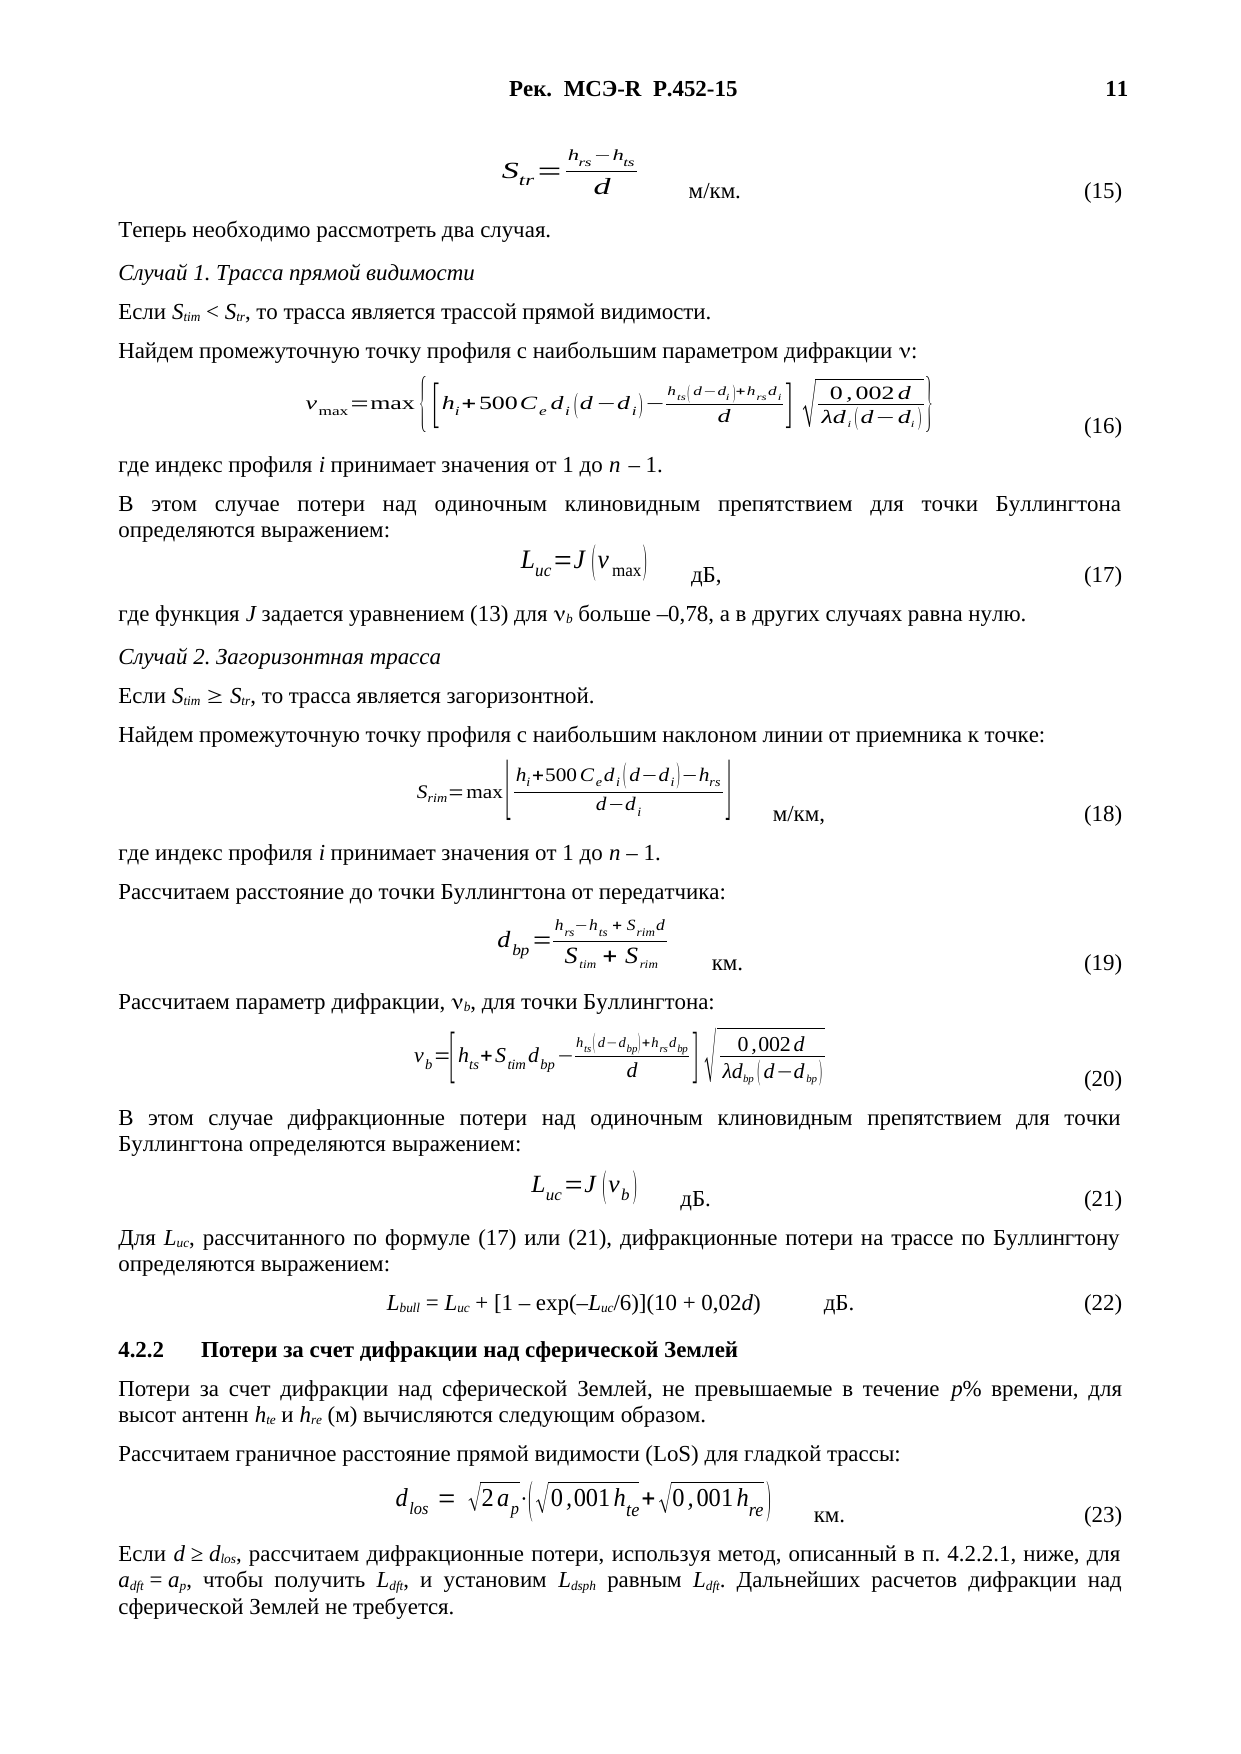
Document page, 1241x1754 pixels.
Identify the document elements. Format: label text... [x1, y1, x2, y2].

text В этом случае потери над одиночным клиновидным препятствием для точки Буллингтона определяются выражением: [118, 490, 1122, 543]
subtitle Случай 1. Трасса прямой видимости [118, 259, 1122, 286]
text м/км, (18) [118, 759, 1122, 827]
text Найдем промежуточную точку профиля с наибольшим наклоном линии от приемника к точке: [118, 721, 1122, 747]
text Потери за счет дифракции над сферической Землей, не превышаемые в течение p% времени, для высот антенн hte и hre (м) вычисляются следующим образом. [118, 1375, 1122, 1427]
text Найдем промежуточную точку профиля с наибольшим параметром дифракции : [118, 337, 1122, 363]
text (16) [118, 376, 1122, 439]
text В этом случае дифракционные потери над одиночным клиновидным препятствием для точки Буллингтона определяются выражением: [118, 1104, 1122, 1157]
text дБ. (21) [118, 1169, 1122, 1211]
text км. (19) [118, 917, 1122, 976]
text (20) [118, 1027, 1122, 1092]
text где индекс профиля i принимает значения от 1 до n – 1. [118, 451, 1122, 478]
text Если d ≥ dlos, рассчитаем дифракционные потери, используя метод, описанный в п. 4.2.2.1, ниже, для adft = ap, чтобы получить Ldft, и установим Ldsph равным Ldft. Дальнейших расчетов дифракции над сферической Землей не требуется. [118, 1540, 1122, 1619]
text где индекс профиля i принимает значения от 1 до n – 1. [118, 839, 1122, 866]
text км. (23) [118, 1479, 1122, 1528]
text Для Luc, рассчитанного по формуле (17) или (21), дифракционные потери на трассе по Буллингтону определяются выражением: [118, 1223, 1122, 1276]
text Если Stim < Str, то трасса является трассой прямой видимости. [118, 298, 1122, 324]
text м/км. (15) [118, 148, 1122, 204]
subtitle 4.2.2 Потери за счет дифракции над сферической Землей [118, 1336, 1122, 1362]
text Рассчитаем граничное расстояние прямой видимости (LoS) для гладкой трассы: [118, 1440, 1122, 1466]
text Если Stim Str, то трасса является загоризонтной. [118, 682, 1122, 708]
text где функция J задается уравнением (13) для b больше –0,78, а в других случаях равна нулю. [118, 600, 1122, 626]
subtitle Случай 2. Загоризонтная трасса [118, 643, 1122, 669]
text Рассчитаем параметр дифракции, b, для точки Буллингтона: [118, 988, 1122, 1014]
text Lbull = Luc + [1 – exp(–Luc/6)](10 + 0,02d) дБ. (22) [118, 1289, 1122, 1315]
text Теперь необходимо рассмотреть два случая. [118, 216, 1122, 242]
text Рассчитаем расстояние до точки Буллингтона от передатчика: [118, 878, 1122, 904]
text дБ, (17) [118, 543, 1122, 587]
